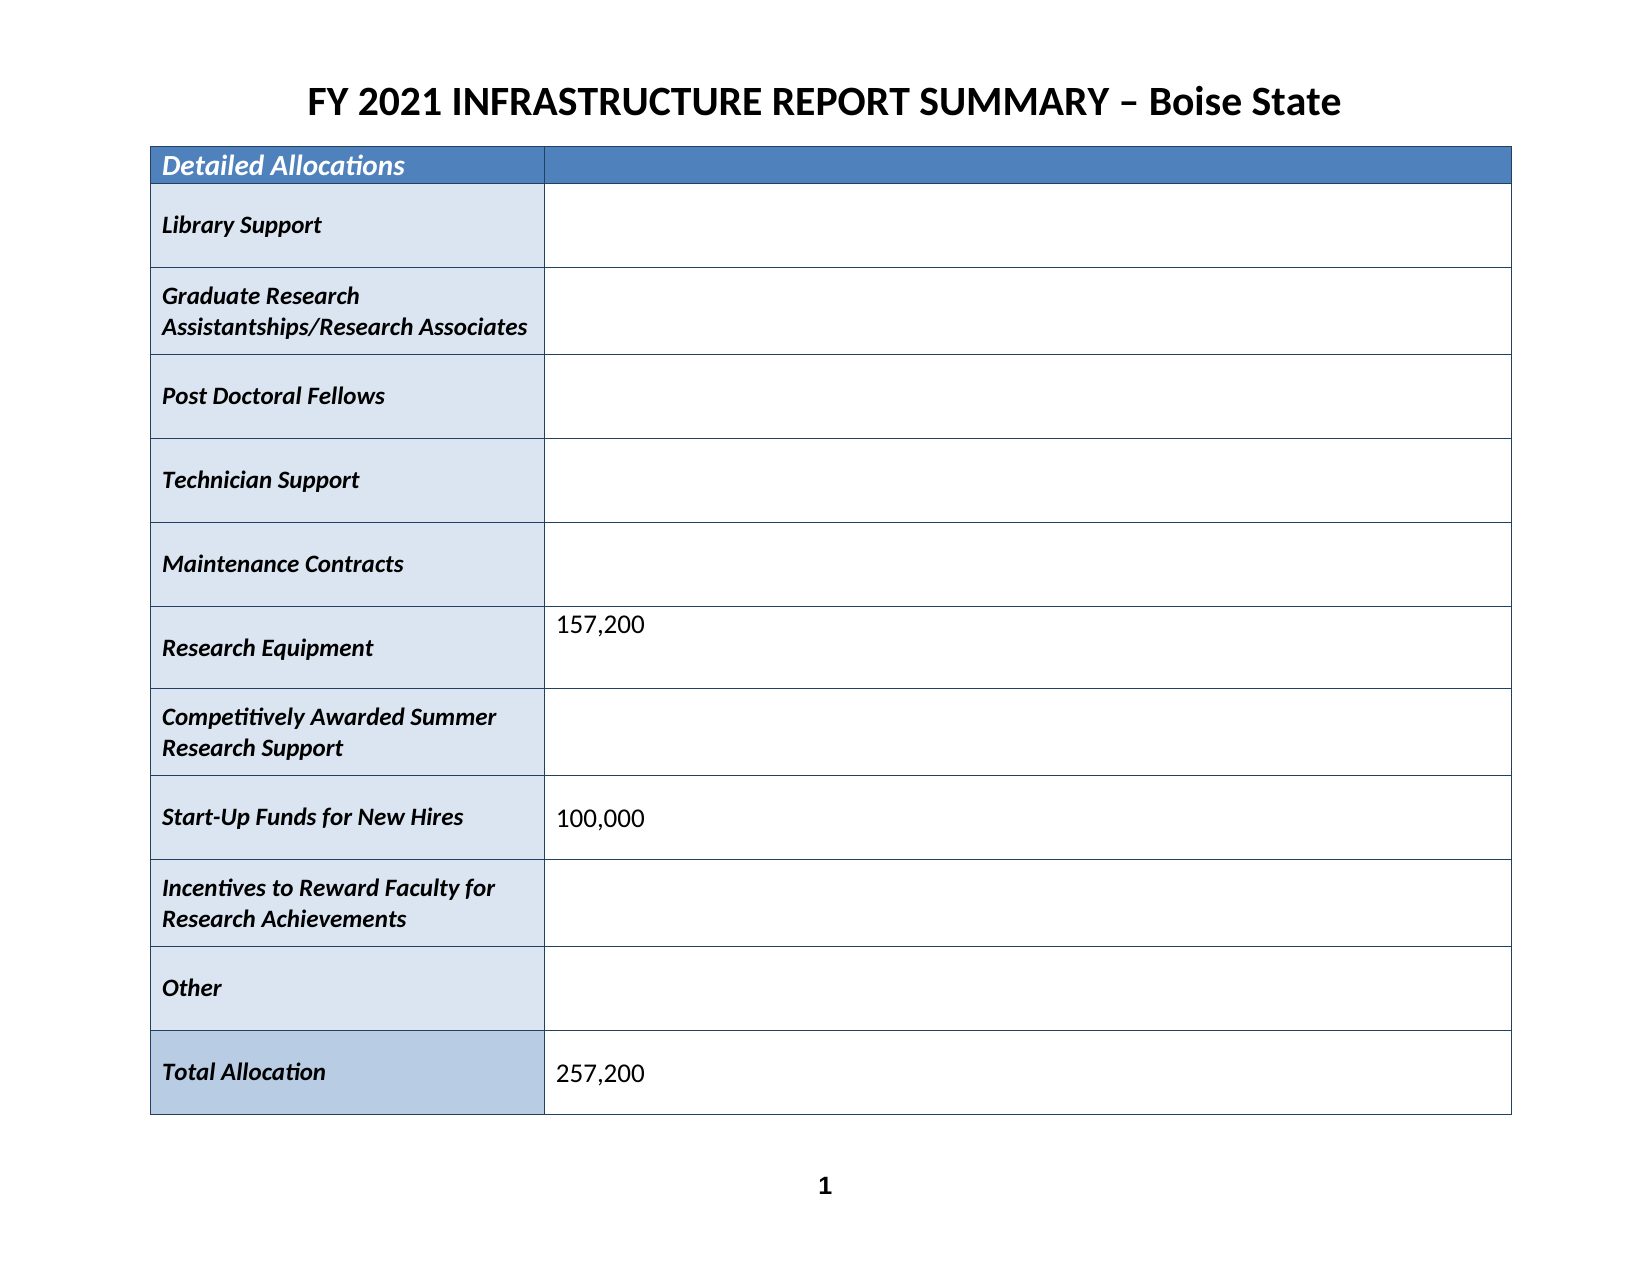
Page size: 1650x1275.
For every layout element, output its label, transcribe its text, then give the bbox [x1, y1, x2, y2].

table_cell [545, 523, 1511, 606]
table_header [545, 147, 1511, 183]
table_cell Competitively Awarded Summer Research Support [151, 689, 544, 775]
table_cell 257,200 [545, 1031, 1511, 1114]
table_cell Total Allocation [151, 1031, 544, 1114]
table_cell [545, 439, 1511, 522]
table_cell Post Doctoral Fellows [151, 355, 544, 438]
table_cell [545, 860, 1511, 946]
table_cell Graduate Research Assistantships/Research Associates [151, 268, 544, 354]
table_header Detailed Allocations [151, 147, 544, 183]
table_cell [545, 689, 1511, 775]
table_cell Research Equipment [151, 607, 544, 688]
table_cell Maintenance Contracts [151, 523, 544, 606]
table_cell Start-Up Funds for New Hires [151, 776, 544, 859]
table_cell Incentives to Reward Faculty for Research Achievements [151, 860, 544, 946]
table_cell 157,200 [545, 607, 1511, 688]
table_cell [545, 268, 1511, 354]
table_cell [545, 947, 1511, 1030]
table_cell Other [151, 947, 544, 1030]
table_cell Technician Support [151, 439, 544, 522]
table_cell [545, 184, 1511, 267]
table_cell 100,000 [545, 776, 1511, 859]
table_cell [545, 355, 1511, 438]
table_cell Library Support [151, 184, 544, 267]
